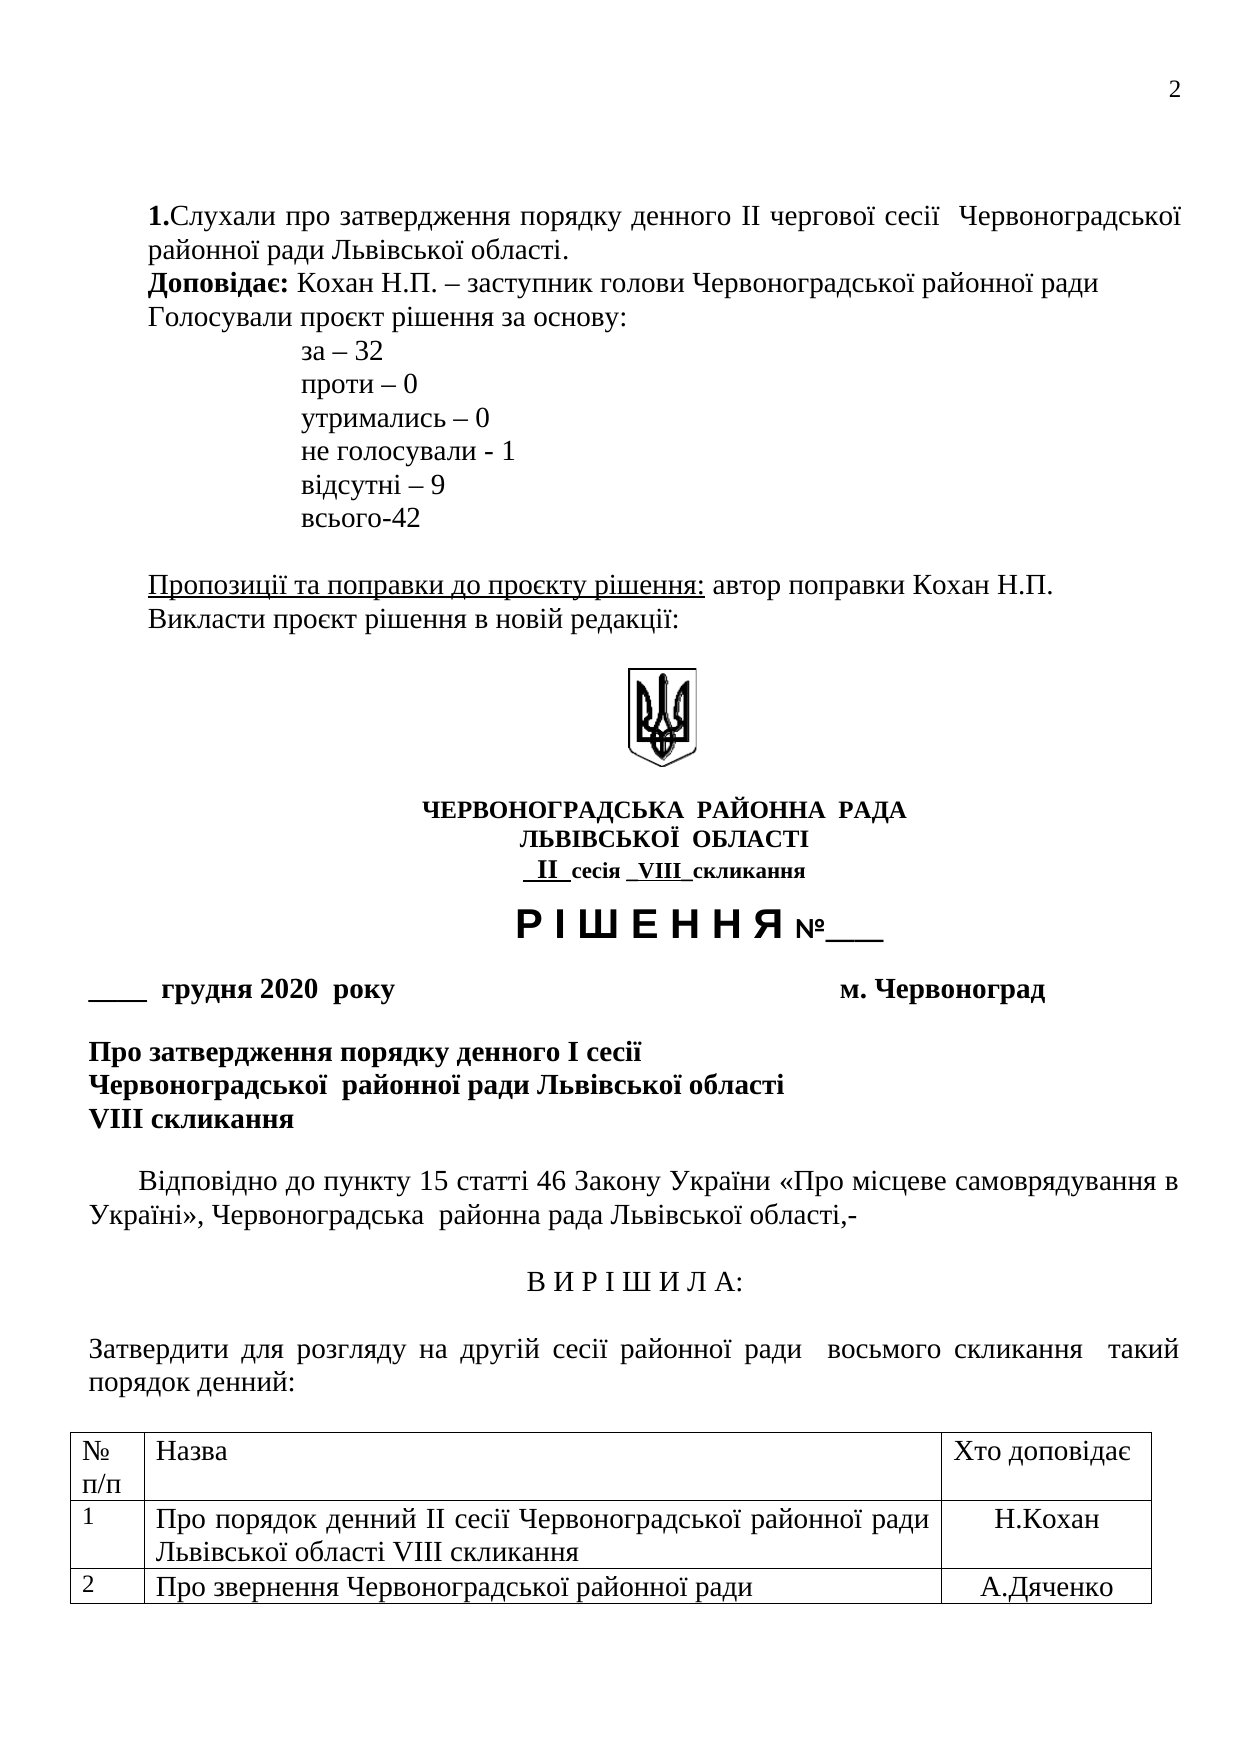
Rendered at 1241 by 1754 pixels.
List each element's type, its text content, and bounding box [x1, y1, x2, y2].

subtitle Р І Ш Е Н Н Я №____ [148, 900, 1181, 948]
text ____ грудня 2020 року м. Червоноград [88, 972, 1181, 1034]
text II сесія _VІІI_скликання [148, 853, 1181, 884]
text 1.Слухали про затвердження порядку денного ІІ чергової сесії Червоноградської районної ради Львівської області. [148, 198, 1181, 266]
text В И Р І Ш И Л А: [88, 1264, 1181, 1297]
text Голосували проєкт рішення за основу: [148, 299, 1181, 333]
text Відповідно до пункту 15 статті 46 Закону України «Про місцеве самоврядування в Україні», Червоноградська районна рада Львівської області,- [88, 1134, 1181, 1230]
text ЛЬВІВСЬКОЇ ОБЛАСТІ [148, 824, 1181, 853]
text Доповідає: Кохан Н.П. – заступник голови Червоноградської районної ради [148, 266, 1181, 299]
table_header Хто доповідає [942, 1433, 1151, 1500]
text Затвердити для розгляду на другій сесії районної ради восьмого скликання такий порядок денний: [88, 1297, 1181, 1398]
table_cell 2 [71, 1569, 144, 1602]
text Викласти проєкт рішення в новій редакції: [148, 601, 1181, 634]
text Червоноградської районної ради Львівської області [88, 1067, 1181, 1101]
text Пропозиції та поправки до проєкту рішення: автор поправки Кохан Н.П. [148, 567, 1181, 601]
text проти – 0 [148, 366, 1181, 400]
text Про затвердження порядку денного І сесії [88, 1034, 1181, 1067]
table_cell А.Дяченко [942, 1569, 1151, 1602]
text всього-42 [148, 500, 1181, 534]
text VІІІ скликання [88, 1101, 1181, 1134]
text відсутні – 9 [148, 467, 1181, 500]
table_header Назва [145, 1433, 941, 1500]
table_cell Н.Кохан [942, 1501, 1151, 1568]
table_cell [145, 1569, 941, 1602]
table_cell Про порядок денний ІІ сесії Червоноградської районної ради Львівської області VІІІ скликання [145, 1501, 941, 1568]
text утримались – 0 [148, 400, 1181, 433]
table_cell 1 [71, 1501, 144, 1568]
text за – 32 [148, 333, 1181, 366]
text ЧЕРВОНОГРАДСЬКА РАЙОННА РАДА [148, 796, 1181, 824]
table_header № п/п [71, 1433, 144, 1500]
text не голосували - 1 [148, 433, 1181, 467]
